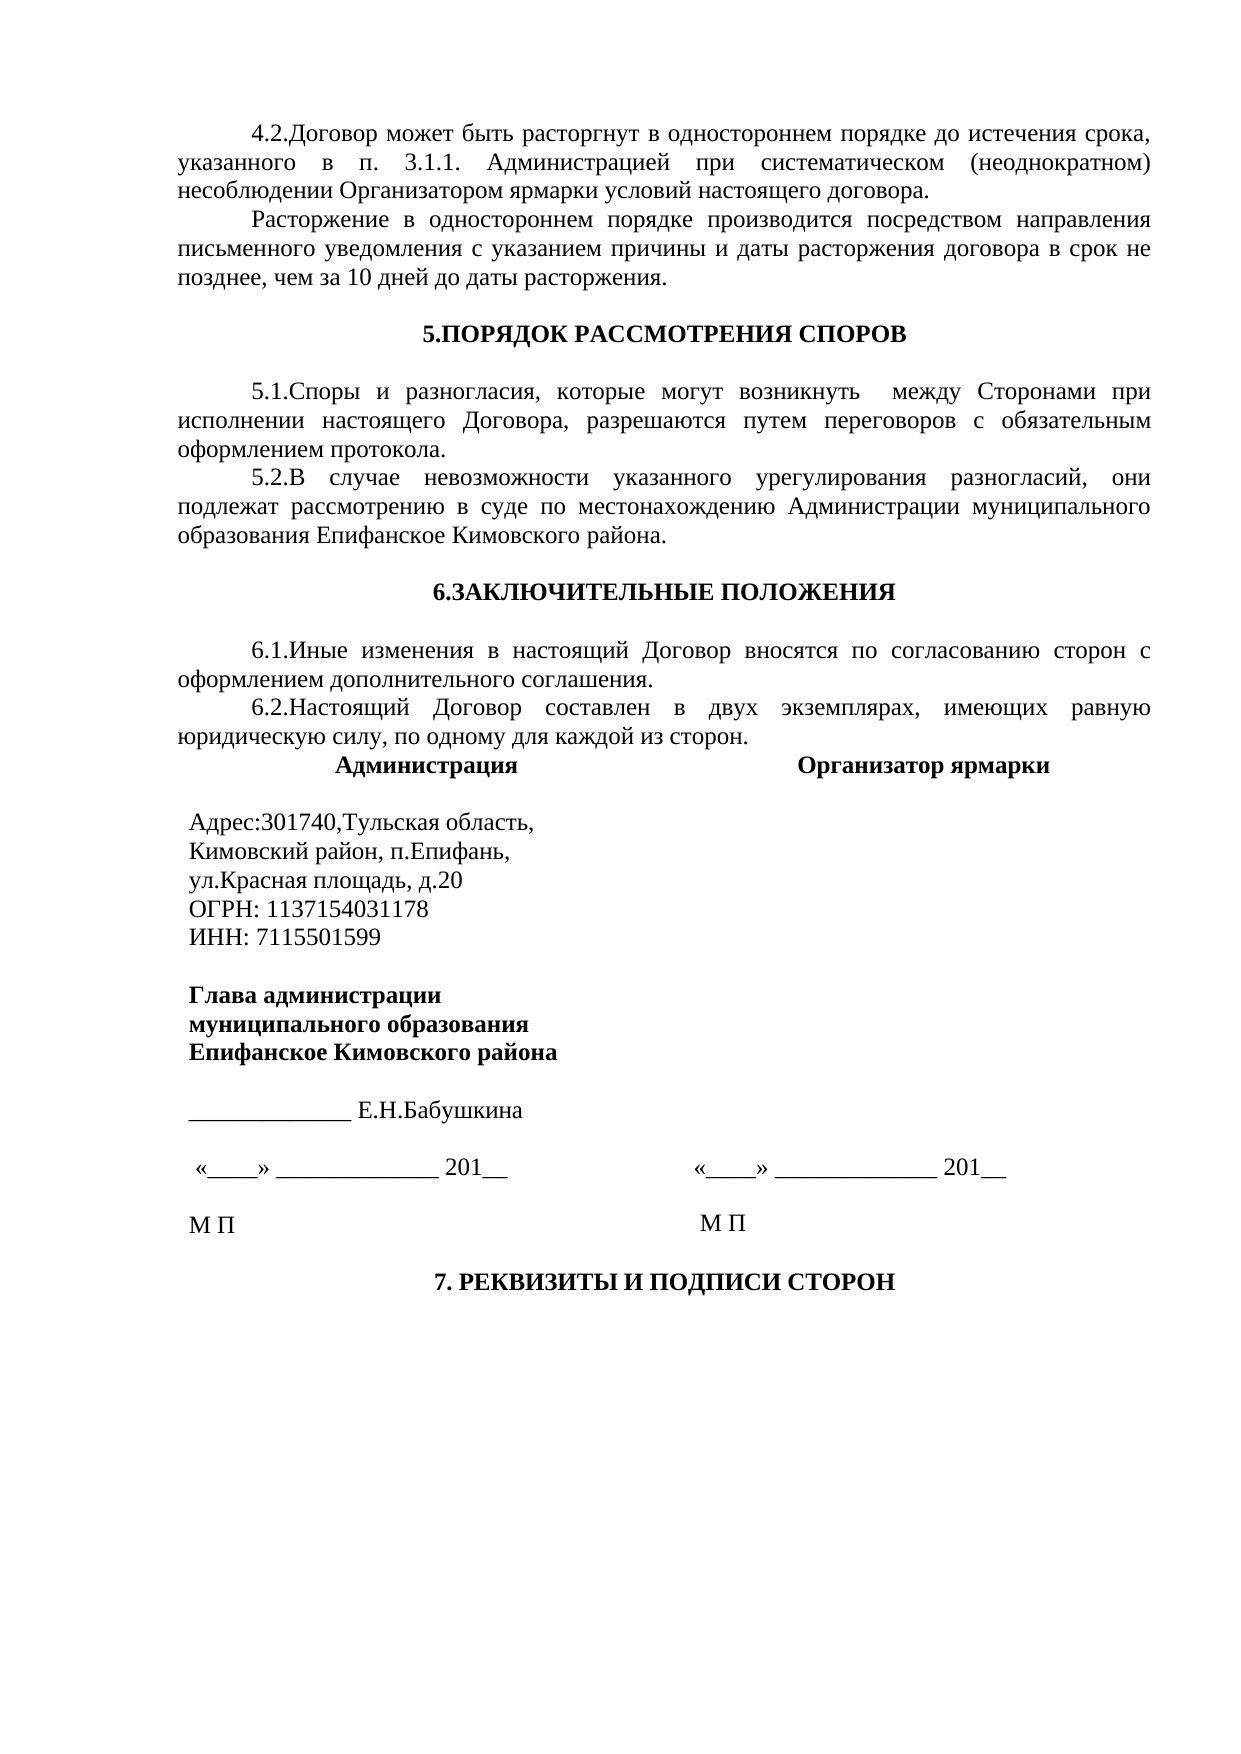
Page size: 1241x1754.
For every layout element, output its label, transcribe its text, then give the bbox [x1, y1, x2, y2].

text 6.1.Иные изменения в настоящий Договор вносятся по согласованию сторон с оформлением дополнительного соглашения. [177, 635, 1152, 692]
text Расторжение в одностороннем порядке производится посредством направления письменного уведомления с указанием причины и даты расторжения договора в срок не позднее, чем за 10 дней до даты расторжения. [177, 204, 1152, 291]
text 4.2.Договор может быть расторгнут в одностороннем порядке до истечения срока, указанного в п. 3.1.1. Администрацией при систематическом (неоднократном) несоблюдении Организатором ярмарки условий настоящего договора. [177, 118, 1152, 204]
table_header Организатор ярмарки «____» _____________ 201__ М П [676, 750, 1171, 1239]
text 5.ПОРЯДОК РАССМОТРЕНИЯ СПОРОВ [177, 319, 1152, 347]
text 5.1.Споры и разногласия, которые могут возникнуть между Сторонами при исполнении настоящего Договора, разрешаются путем переговоров с обязательным оформлением протокола. [177, 376, 1152, 462]
text 5.2.В случае невозможности указанного урегулирования разногласий, они подлежат рассмотрению в суде по местонахождению Администрации муниципального образования Епифанское Кимовского района. [177, 462, 1152, 549]
text 6.2.Настоящий Договор составлен в двух экземплярах, имеющих равную юридическую силу, по одному для каждой из сторон. [177, 692, 1152, 750]
text 6.ЗАКЛЮЧИТЕЛЬНЫЕ ПОЛОЖЕНИЯ [177, 577, 1152, 606]
table_header Администрация Адрес:301740,Тульская область, Кимовский район, п.Епифань, ул.Красная площадь, д.20 ОГРН: 1137154031178 ИНН: 7115501599 Глава администрации муниципального образования Епифанское Кимовского района _____________ Е.Н.Бабушкина «____» _____________ 201__ М П [177, 750, 676, 1239]
text 7. РЕКВИЗИТЫ И ПОДПИСИ СТОРОН [177, 1267, 1152, 1296]
